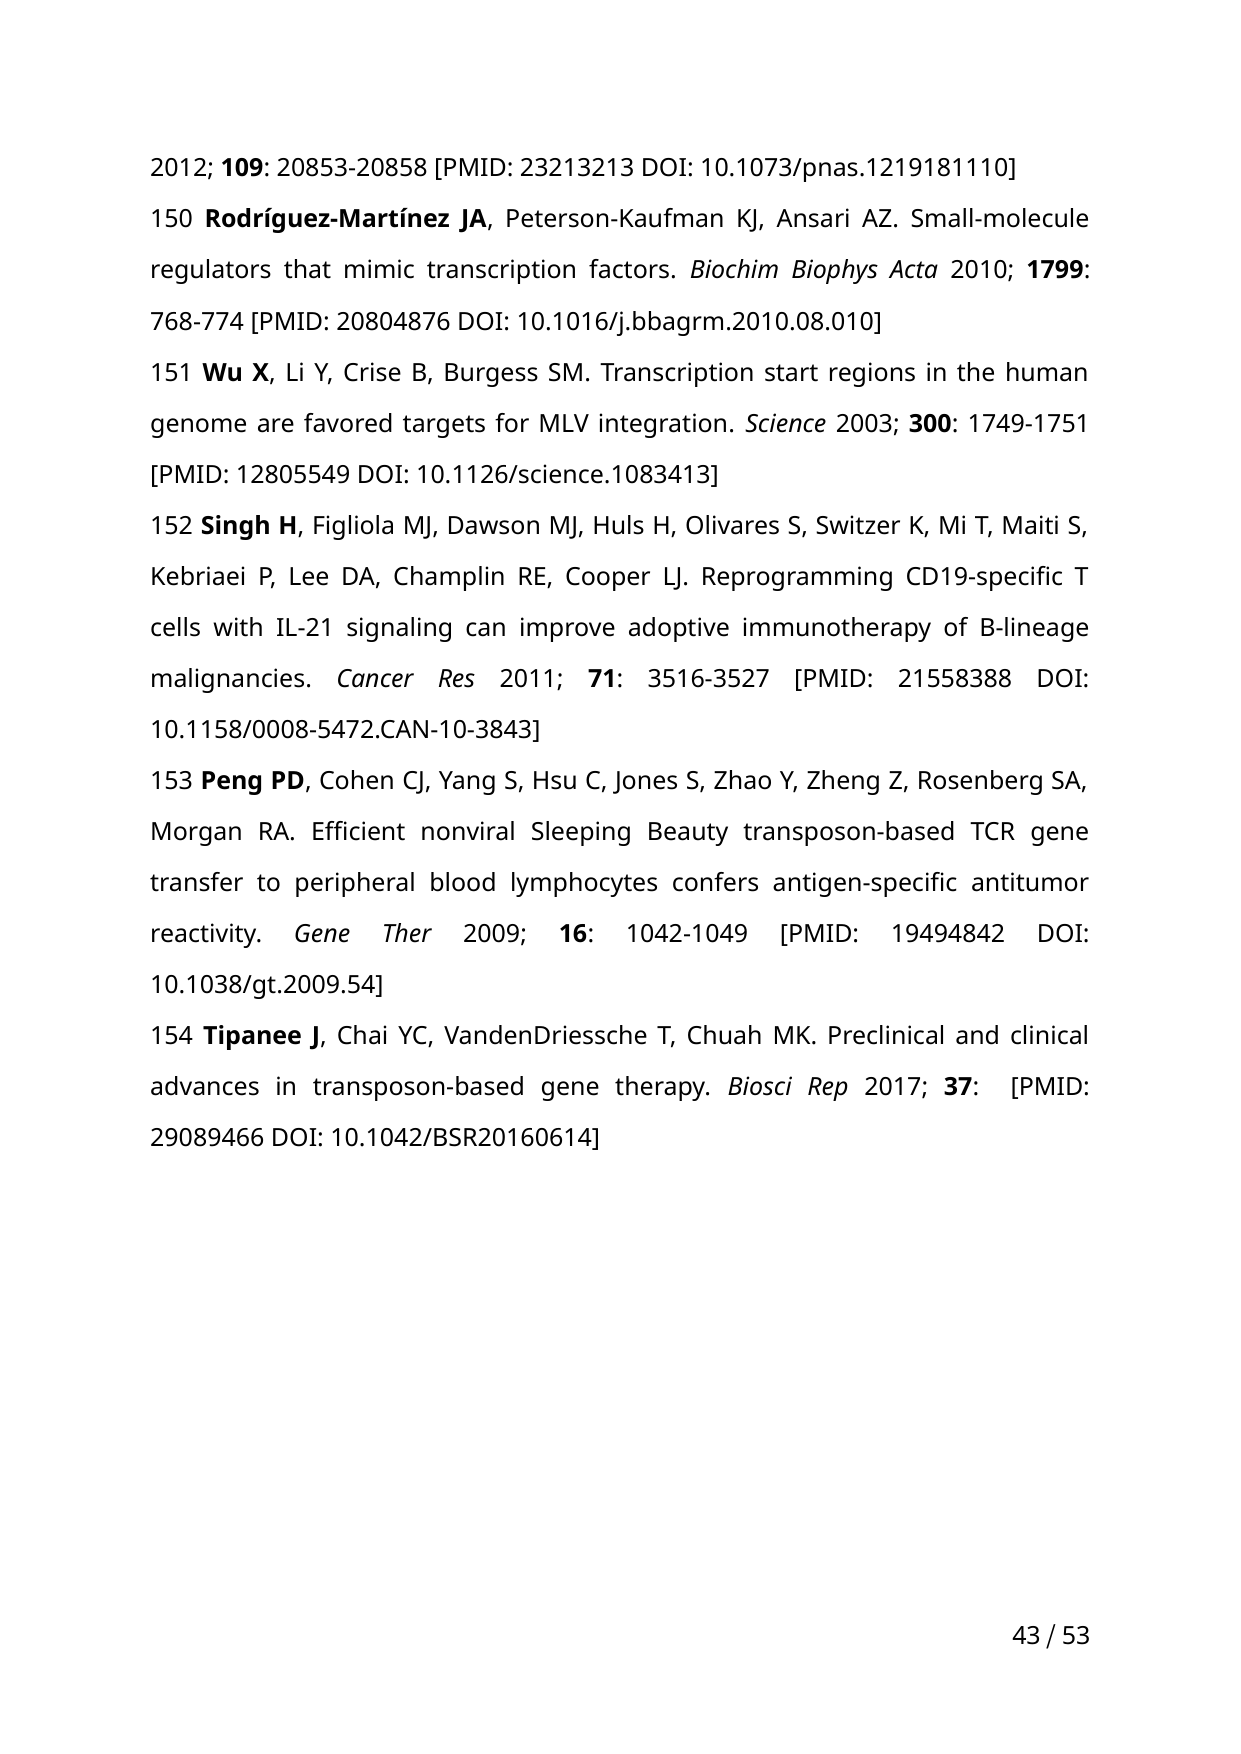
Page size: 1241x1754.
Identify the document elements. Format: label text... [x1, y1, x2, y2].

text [150, 150, 1090, 184]
text 151 Wu X, Li Y, Crise B, Burgess SM. Transcription start regions in the human genome are favored targets for MLV integration. Science 2003; 300: 1749-1751 [PMID: 12805549 DOI: 10.1126/science.1083413] [150, 354, 1090, 490]
text 153 Peng PD, Cohen CJ, Yang S, Hsu C, Jones S, Zhao Y, Zheng Z, Rosenberg SA, Morgan RA. Efficient nonviral Sleeping Beauty transposon-based TCR gene transfer to peripheral blood lymphocytes confers antigen-specific antitumor reactivity. Gene Ther 2009; 16: 1042-1049 [PMID: 19494842 DOI: 10.1038/gt.2009.54] [150, 762, 1090, 1001]
text 154 Tipanee J, Chai YC, VandenDriessche T, Chuah MK. Preclinical and clinical advances in transposon-based gene therapy. Biosci Rep 2017; 37: [PMID: 29089466 DOI: 10.1042/BSR20160614] [150, 1018, 1090, 1154]
text 150 Rodríguez-Martínez JA, Peterson-Kaufman KJ, Ansari AZ. Small-molecule regulators that mimic transcription factors. Biochim Biophys Acta 2010; 1799: 768-774 [PMID: 20804876 DOI: 10.1016/j.bbagrm.2010.08.010] [150, 201, 1090, 337]
text 152 Singh H, Figliola MJ, Dawson MJ, Huls H, Olivares S, Switzer K, Mi T, Maiti S, Kebriaei P, Lee DA, Champlin RE, Cooper LJ. Reprogramming CD19-specific T cells with IL-21 signaling can improve adoptive immunotherapy of B-lineage malignancies. Cancer Res 2011; 71: 3516-3527 [PMID: 21558388 DOI: 10.1158/0008-5472.CAN-10-3843] [150, 507, 1090, 746]
